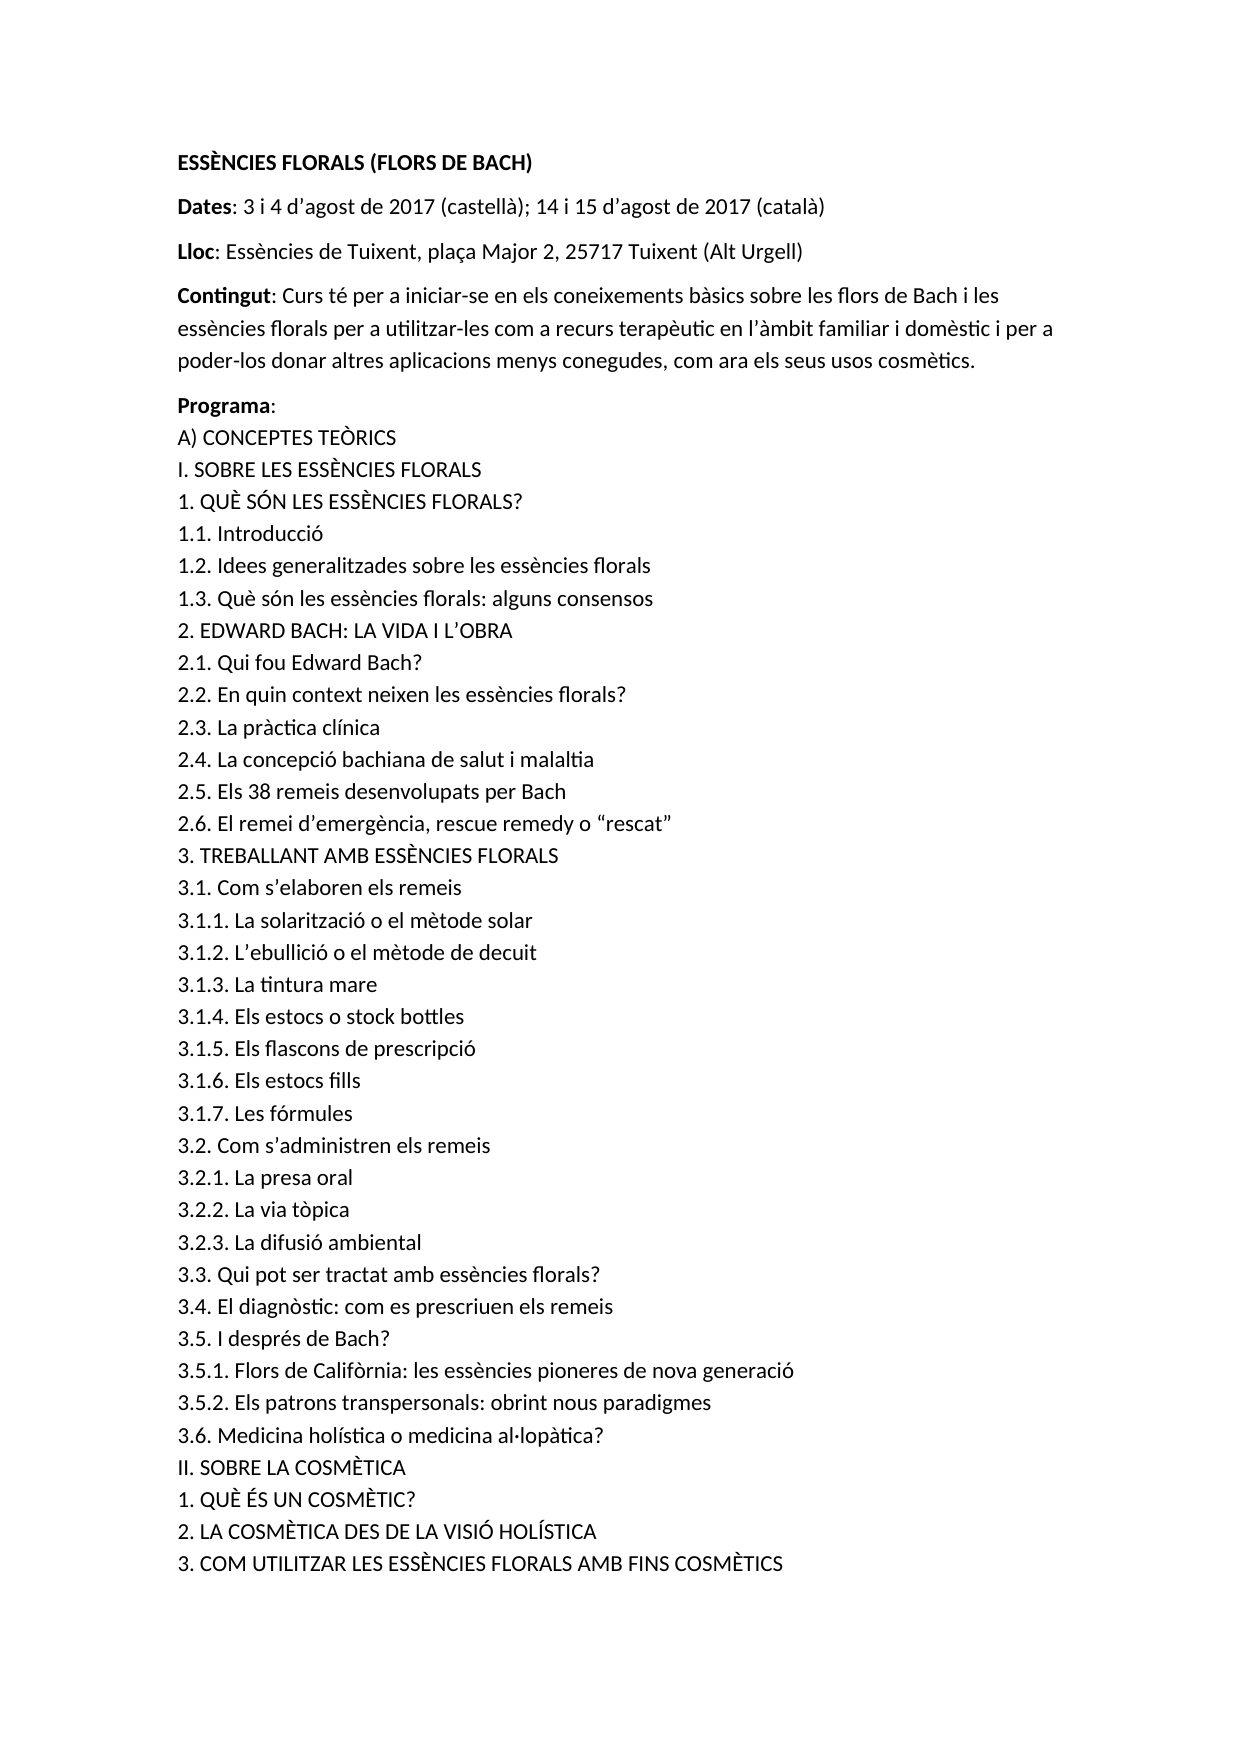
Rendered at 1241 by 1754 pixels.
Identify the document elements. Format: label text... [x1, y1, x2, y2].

text 2.6. El remei d’emergència, rescue remedy o “rescat” [177, 809, 1063, 837]
text 2.5. Els 38 remeis desenvolupats per Bach [177, 777, 1063, 805]
text 2.4. La concepció bachiana de salut i malaltia [177, 745, 1063, 773]
text 1. QUÈ SÓN LES ESSÈNCIES FLORALS? [177, 487, 1063, 515]
text 3.1.7. Les fórmules [177, 1099, 1063, 1127]
text 3.5.1. Flors de Califòrnia: les essències pioneres de nova generació [177, 1356, 1063, 1384]
text 3.1. Com s’elaboren els remeis [177, 873, 1063, 902]
text 3.2. Com s’administren els remeis [177, 1131, 1063, 1159]
text 3.1.6. Els estocs fills [177, 1067, 1063, 1095]
text 2. LA COSMÈTICA DES DE LA VISIÓ HOLÍSTICA [177, 1517, 1063, 1545]
text 1. QUÈ ÉS UN COSMÈTIC? [177, 1485, 1063, 1513]
text 2. EDWARD BACH: LA VIDA I L’OBRA [177, 616, 1063, 644]
text A) CONCEPTES TEÒRICS [177, 423, 1063, 451]
text 3. COM UTILITZAR LES ESSÈNCIES FLORALS AMB FINS COSMÈTICS [177, 1549, 1063, 1577]
text 3.1.2. L’ebullició o el mètode de decuit [177, 938, 1063, 966]
text 1.1. Introducció [177, 519, 1063, 547]
text 3.4. El diagnòstic: com es prescriuen els remeis [177, 1292, 1063, 1320]
text ESSÈNCIES FLORALS (FLORS DE BACH) [177, 148, 1063, 176]
text 3.1.5. Els flascons de prescripció [177, 1034, 1063, 1062]
text 3.1.1. La solarització o el mètode solar [177, 906, 1063, 934]
text 1.2. Idees generalitzades sobre les essències florals [177, 552, 1063, 580]
text 3. TREBALLANT AMB ESSÈNCIES FLORALS [177, 841, 1063, 869]
text 2.1. Qui fou Edward Bach? [177, 648, 1063, 676]
text Lloc: Essències de Tuixent, plaça Major 2, 25717 Tuixent (Alt Urgell) [177, 237, 1063, 265]
text 3.1.4. Els estocs o stock bottles [177, 1002, 1063, 1030]
text 2.3. La pràctica clínica [177, 713, 1063, 741]
text 3.3. Qui pot ser tractat amb essències florals? [177, 1260, 1063, 1288]
text Programa: [177, 391, 1063, 419]
text Dates: 3 i 4 d’agost de 2017 (castellà); 14 i 15 d’agost de 2017 (català) [177, 192, 1063, 220]
text 3.5.2. Els patrons transpersonals: obrint nous paradigmes [177, 1388, 1063, 1417]
text 2.2. En quin context neixen les essències florals? [177, 680, 1063, 708]
text 1.3. Què són les essències florals: alguns consensos [177, 584, 1063, 612]
text Contingut: Curs té per a iniciar-se en els coneixements bàsics sobre les flors de Bach i les essències florals per a utilitzar-les com a recurs terapèutic en l’àmbit familiar i domèstic i per a poder-los donar altres aplicacions menys conegudes, com ara els seus usos cosmètics. [177, 282, 1063, 374]
text 3.2.3. La difusió ambiental [177, 1228, 1063, 1256]
text 3.5. I després de Bach? [177, 1324, 1063, 1352]
text 3.1.3. La tintura mare [177, 970, 1063, 998]
text II. SOBRE LA COSMÈTICA [177, 1453, 1063, 1481]
text I. SOBRE LES ESSÈNCIES FLORALS [177, 455, 1063, 483]
text 3.2.1. La presa oral [177, 1163, 1063, 1191]
text 3.6. Medicina holística o medicina al·lopàtica? [177, 1421, 1063, 1449]
text 3.2.2. La via tòpica [177, 1195, 1063, 1223]
